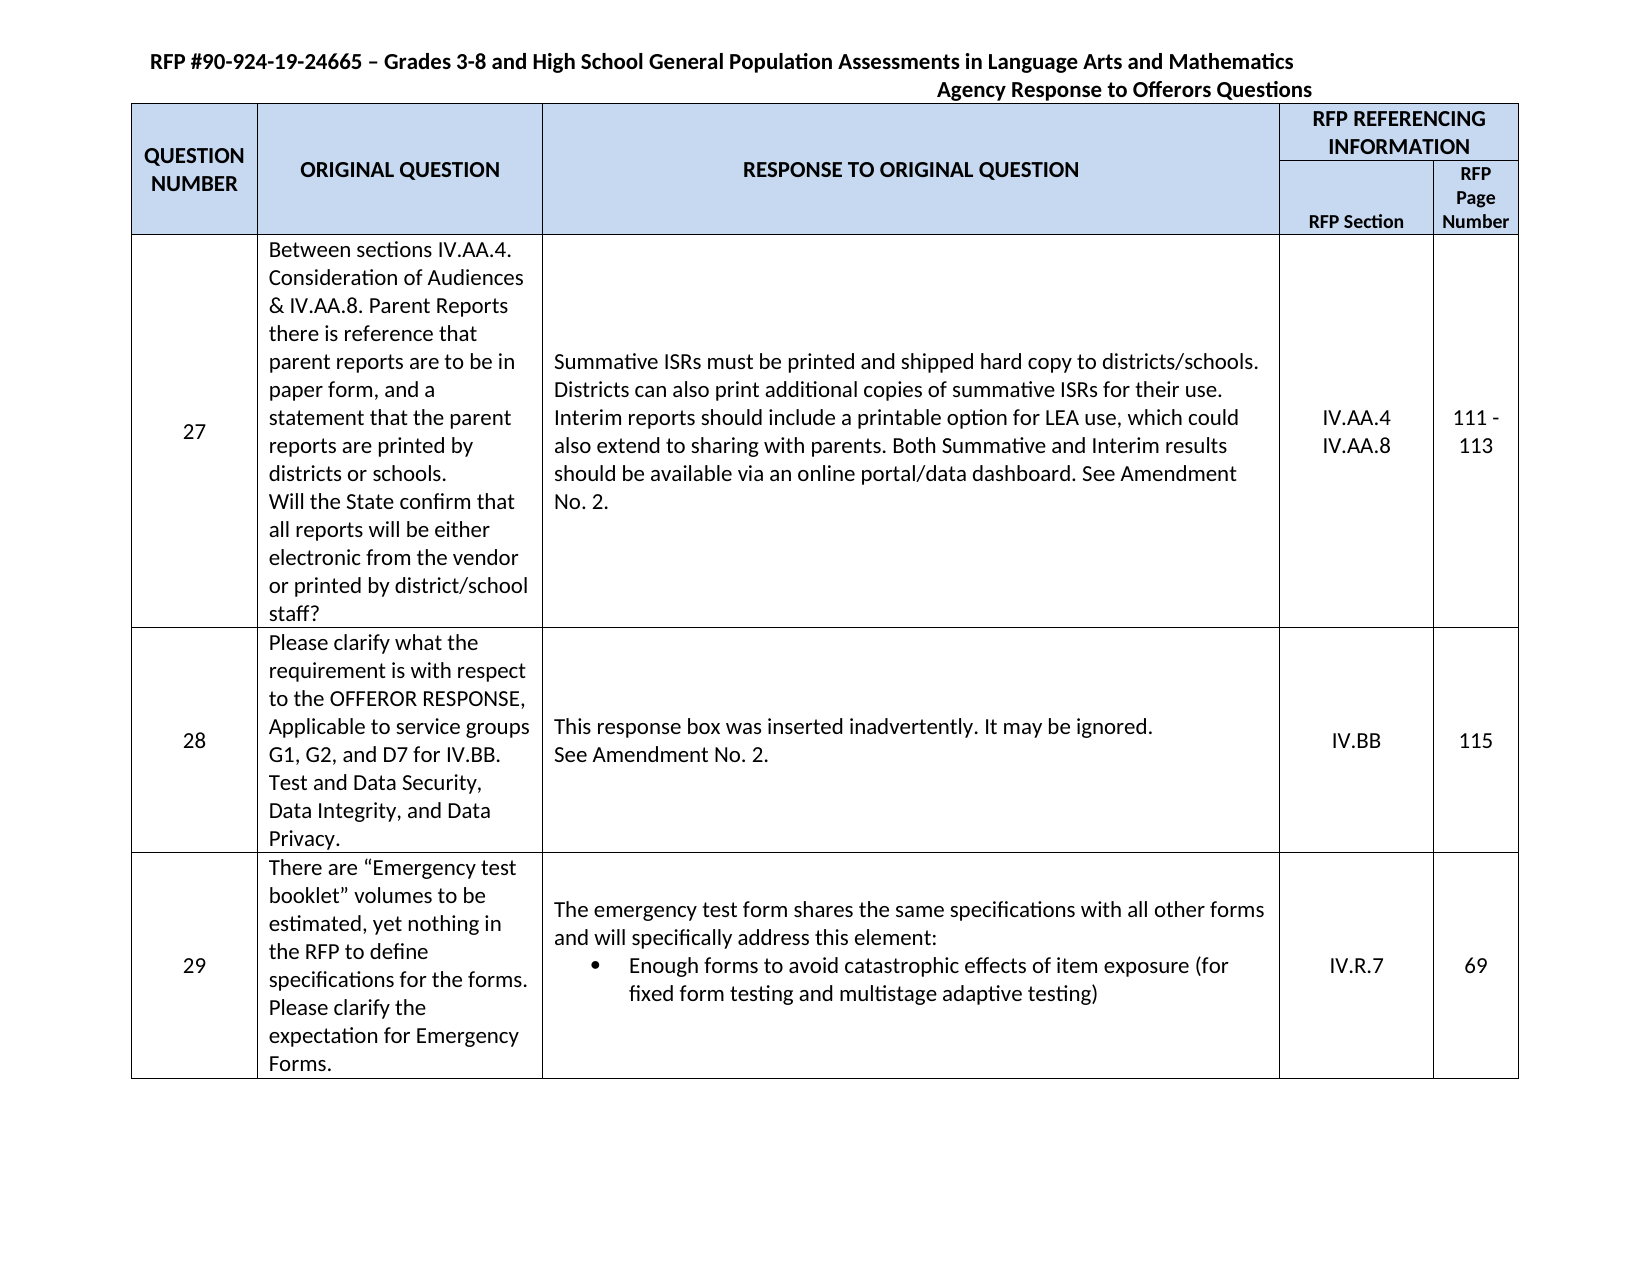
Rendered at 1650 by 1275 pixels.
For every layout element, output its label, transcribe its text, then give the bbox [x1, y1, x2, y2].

table_cell Between sections IV.AA.4. Consideration of Audiences & IV.AA.8. Parent Reports there is reference that parent reports are to be in paper form, and a statement that the parent reports are printed by districts or schools. Will the State confirm that all reports will be either electronic from the vendor or printed by district/school staff? [258, 235, 542, 627]
table_header RFP Referencing Information [1280, 104, 1518, 160]
table_cell IV.AA.4 IV.AA.8 [1280, 235, 1433, 627]
table_cell RFP Section [1280, 161, 1433, 234]
table_cell The emergency test form shares the same specifications with all other forms and will specifically address this element: Enough forms to avoid catastrophic effects of item exposure (for fixed form testing and multistage adaptive testing) [543, 853, 1279, 1077]
table_cell 69 [1434, 853, 1518, 1077]
table_cell 111 - 113 [1434, 235, 1518, 627]
table_header Question Number [132, 104, 257, 234]
table_header Response to Original Question [543, 104, 1279, 234]
table_cell 27 [132, 235, 257, 627]
table_cell IV.R.7 [1280, 853, 1433, 1077]
table_cell Summative ISRs must be printed and shipped hard copy to districts/schools. Districts can also print additional copies of summative ISRs for their use. Interim reports should include a printable option for LEA use, which could also extend to sharing with parents. Both Summative and Interim results should be available via an online portal/data dashboard. See Amendment No. 2. [543, 235, 1279, 627]
table_cell 115 [1434, 628, 1518, 852]
table_cell There are “Emergency test booklet” volumes to be estimated, yet nothing in the RFP to define specifications for the forms. Please clarify the expectation for Emergency Forms. [258, 853, 542, 1077]
table_header Original Question [258, 104, 542, 234]
table_cell IV.BB [1280, 628, 1433, 852]
table_cell 29 [132, 853, 257, 1077]
table_cell RFP Page Number [1434, 161, 1518, 234]
table_cell Please clarify what the requirement is with respect to the OFFEROR RESPONSE, Applicable to service groups G1, G2, and D7 for IV.BB. Test and Data Security, Data Integrity, and Data Privacy. [258, 628, 542, 852]
table_cell This response box was inserted inadvertently. It may be ignored. See Amendment No. 2. [543, 628, 1279, 852]
table_cell 28 [132, 628, 257, 852]
